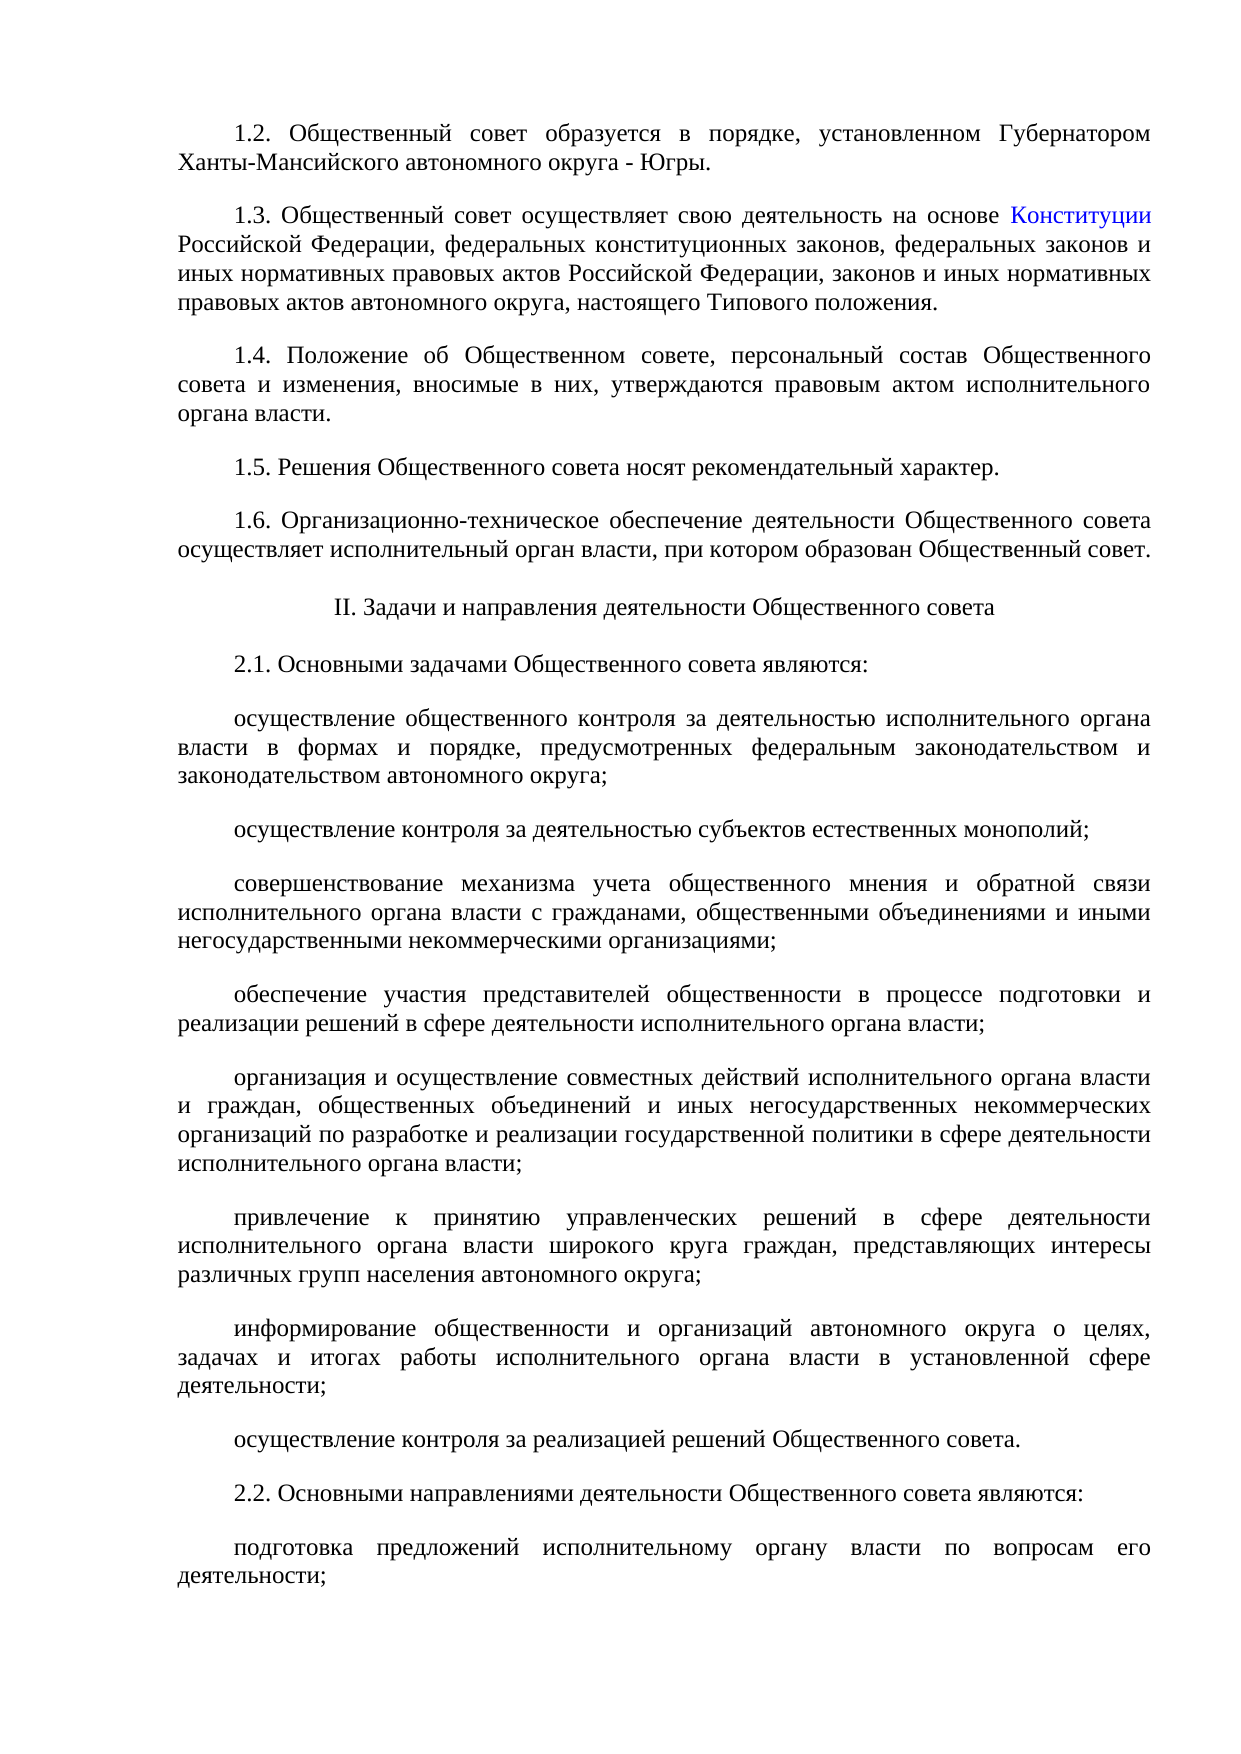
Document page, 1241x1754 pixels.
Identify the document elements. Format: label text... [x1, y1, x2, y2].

text привлечение к принятию управленческих решений в сфере деятельности исполнительного органа власти широкого круга граждан, представляющих интересы различных групп населения автономного округа; [177, 1202, 1152, 1288]
text 1.3. Общественный совет осуществляет свою деятельность на основе Конституции Российской Федерации, федеральных конституционных законов, федеральных законов и иных нормативных правовых актов Российской Федерации, законов и иных нормативных правовых актов автономного округа, настоящего Типового положения. [177, 201, 1152, 316]
text обеспечение участия представителей общественности в процессе подготовки и реализации решений в сфере деятельности исполнительного органа власти; [177, 979, 1152, 1037]
text 1.2. Общественный совет образуется в порядке, установленном Губернатором Ханты-Мансийского автономного округа - Югры. [177, 118, 1152, 176]
text 2.2. Основными направлениями деятельности Общественного совета являются: [177, 1478, 1152, 1507]
text 2.1. Основными задачами Общественного совета являются: [177, 649, 1152, 678]
text 1.4. Положение об Общественном совете, персональный состав Общественного совета и изменения, вносимые в них, утверждаются правовым актом исполнительного органа власти. [177, 341, 1152, 427]
text осуществление общественного контроля за деятельностью исполнительного органа власти в формах и порядке, предусмотренных федеральным законодательством и законодательством автономного округа; [177, 703, 1152, 789]
text информирование общественности и организаций автономного округа о целях, задачах и итогах работы исполнительного органа власти в установленной сфере деятельности; [177, 1313, 1152, 1399]
text 1.6. Организационно-техническое обеспечение деятельности Общественного совета осуществляет исполнительный орган власти, при котором образован Общественный совет. [177, 506, 1152, 563]
text осуществление контроля за реализацией решений Общественного совета. [177, 1424, 1152, 1453]
text II. Задачи и направления деятельности Общественного совета [177, 592, 1152, 621]
text осуществление контроля за деятельностью субъектов естественных монополий; [177, 814, 1152, 843]
text организация и осуществление совместных действий исполнительного органа власти и граждан, общественных объединений и иных негосударственных некоммерческих организаций по разработке и реализации государственной политики в сфере деятельности исполнительного органа власти; [177, 1062, 1152, 1177]
text 1.5. Решения Общественного совета носят рекомендательный характер. [177, 452, 1152, 481]
text совершенствование механизма учета общественного мнения и обратной связи исполнительного органа власти с гражданами, общественными объединениями и иными негосударственными некоммерческими организациями; [177, 868, 1152, 954]
text подготовка предложений исполнительному органу власти по вопросам его деятельности; [177, 1532, 1152, 1589]
